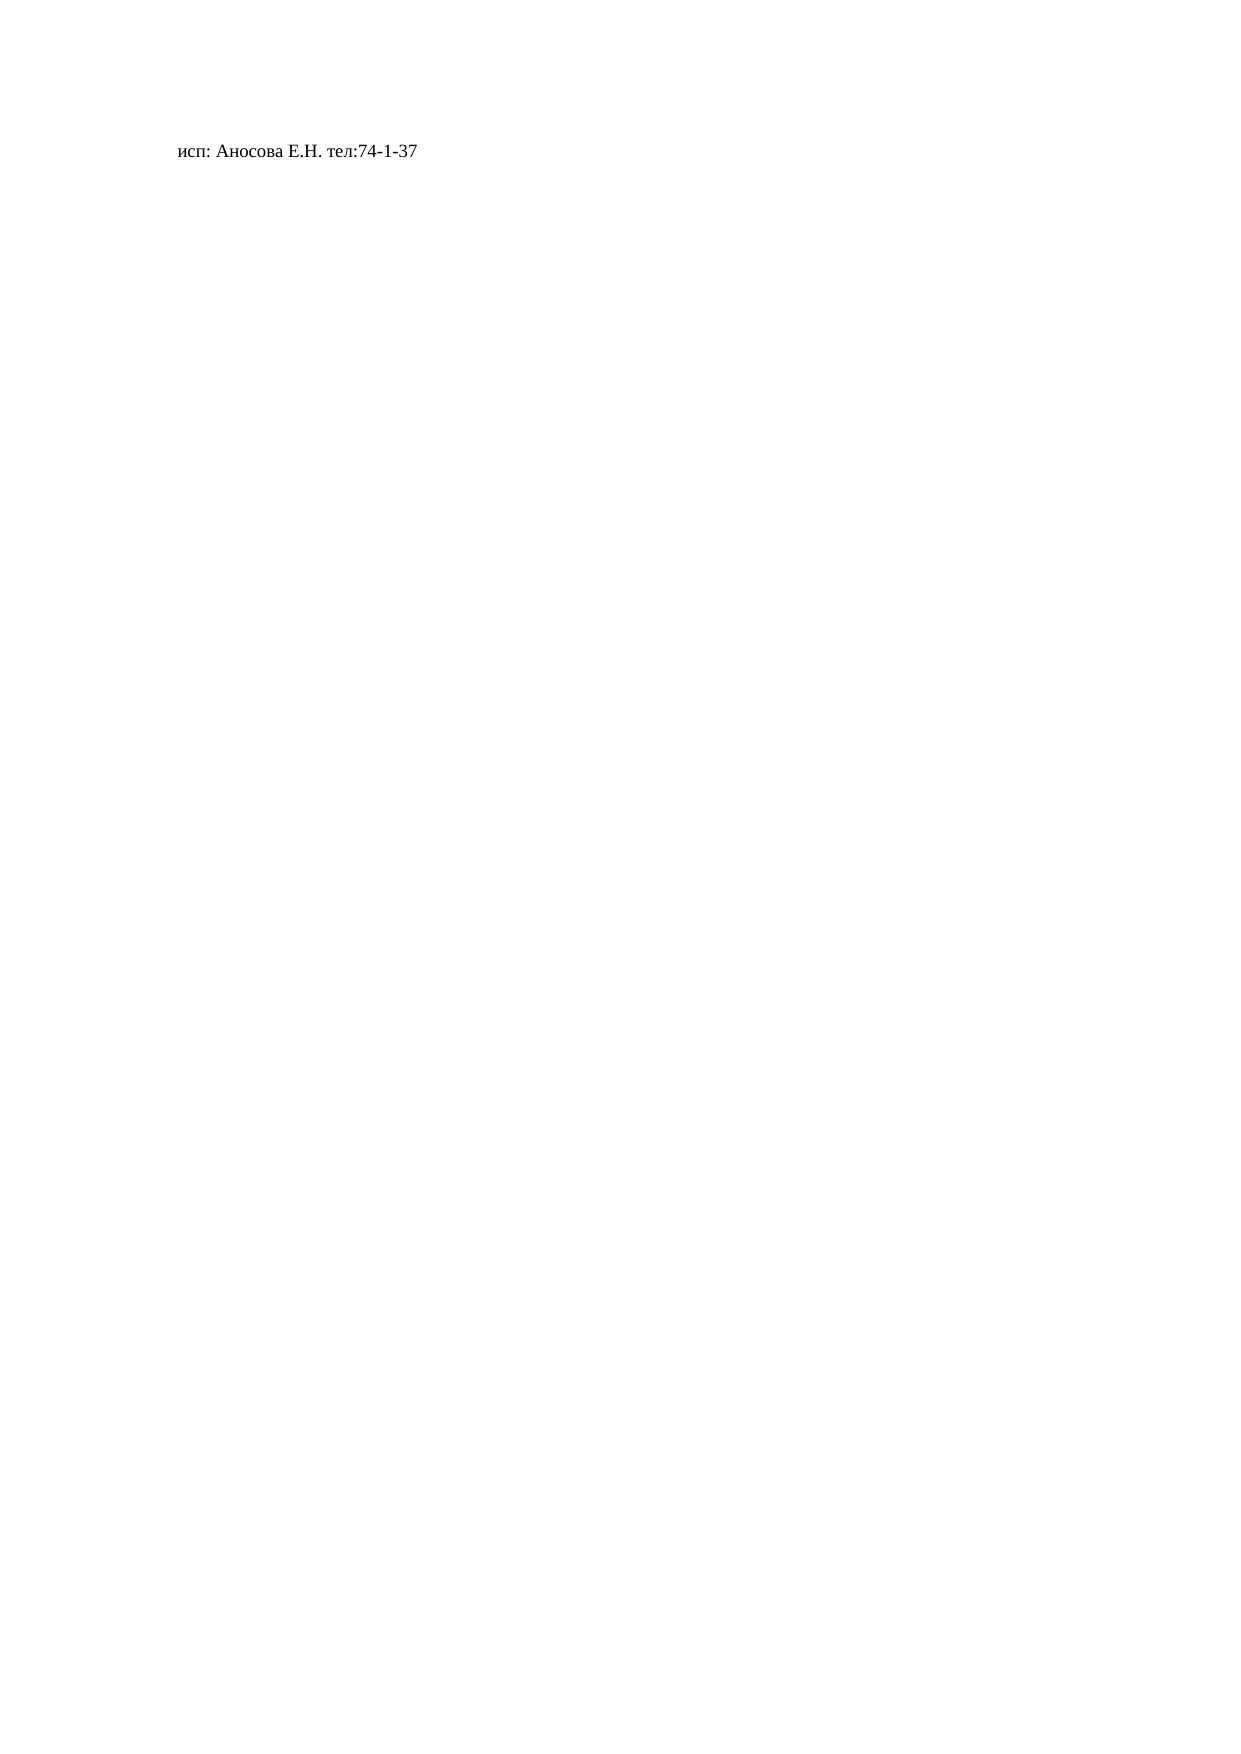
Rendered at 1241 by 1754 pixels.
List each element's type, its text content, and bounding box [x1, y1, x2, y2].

text исп: Аносова Е.Н. тел:74-1-37 [177, 140, 1152, 161]
